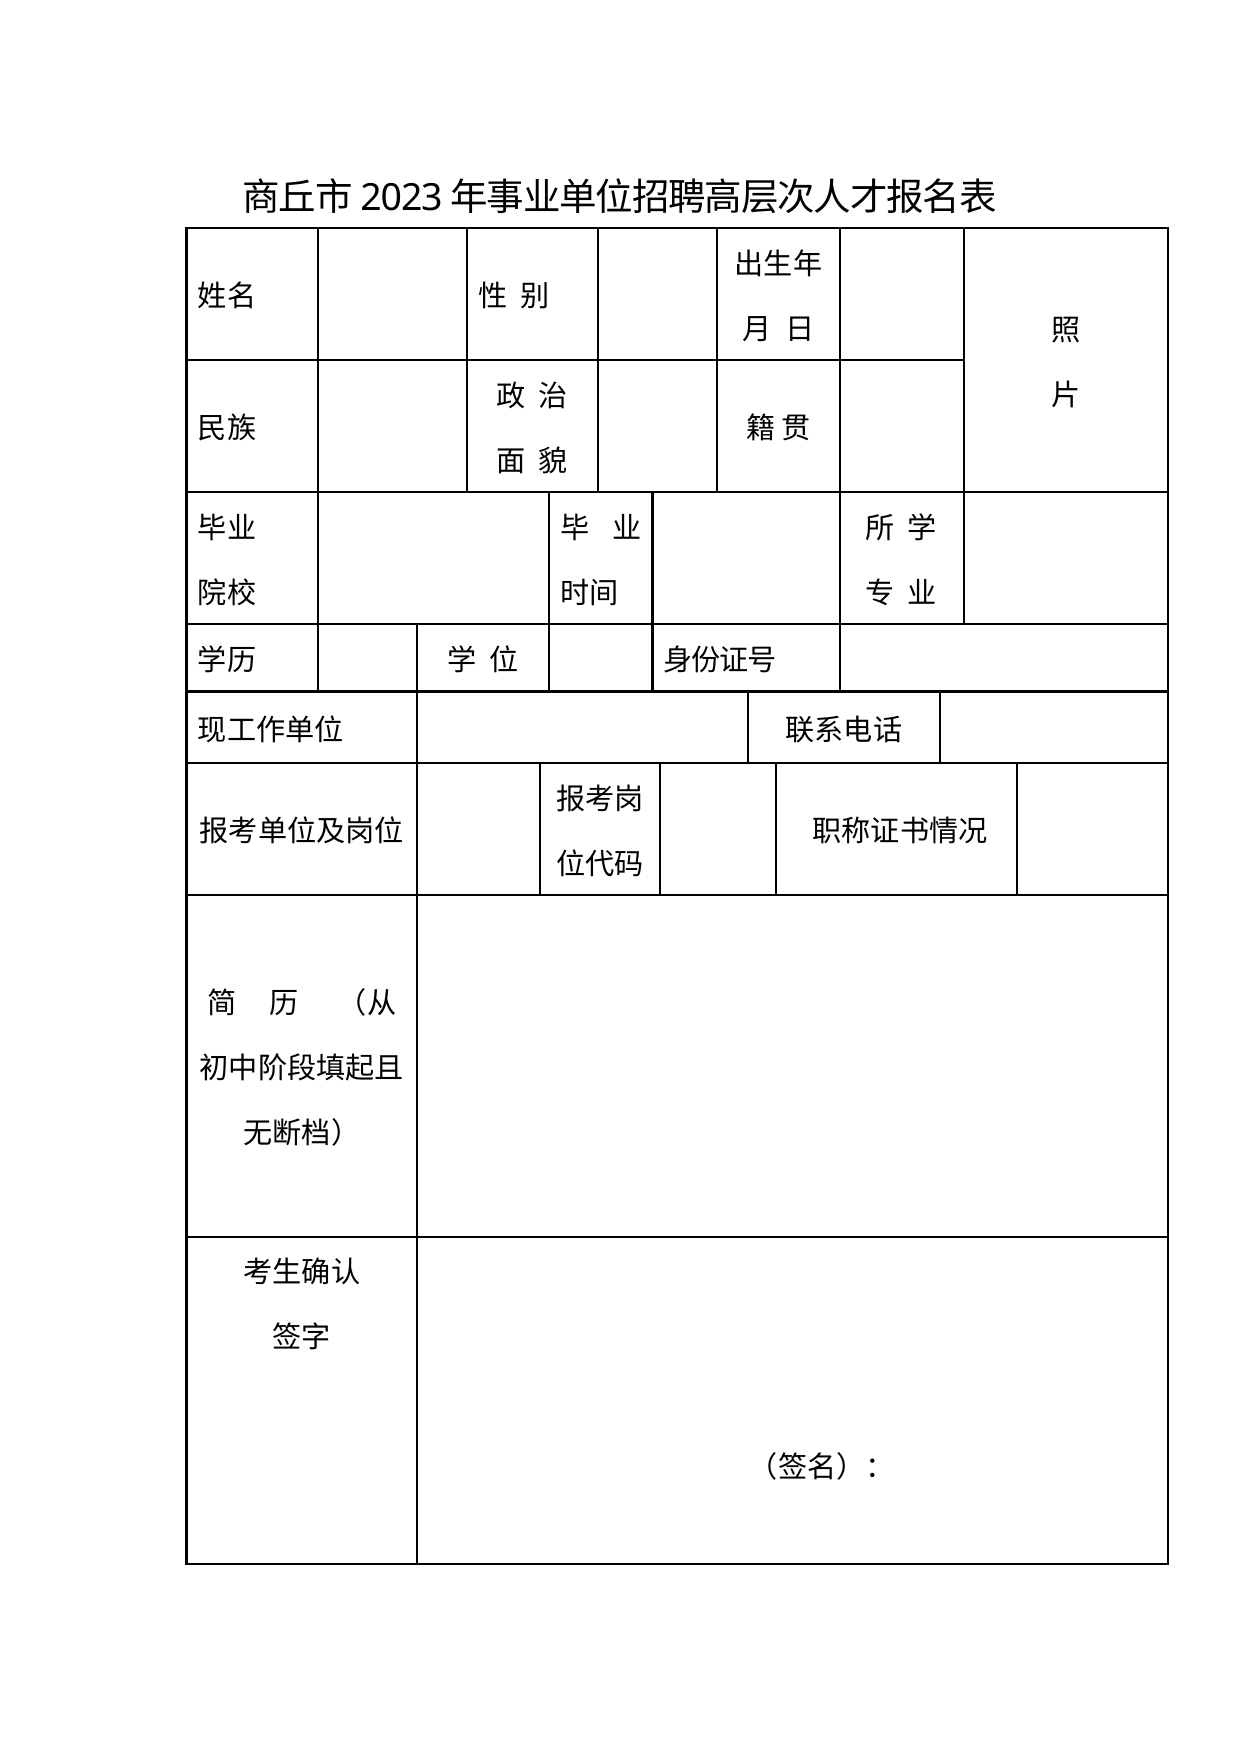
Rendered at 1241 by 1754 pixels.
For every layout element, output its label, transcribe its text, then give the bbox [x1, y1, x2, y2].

table_cell [654, 493, 839, 623]
table_header [841, 229, 963, 359]
table_header 性 别 [468, 229, 597, 359]
table_cell [841, 361, 963, 491]
table_cell 简 历 （从初中阶段填起且无断档） [188, 896, 416, 1236]
table_header 出生年月 日 [718, 229, 839, 359]
table_cell [965, 493, 1167, 623]
table_cell 考生确认 签字 [188, 1238, 416, 1563]
table_cell 报考岗位代码 [541, 764, 659, 894]
table_cell [319, 625, 416, 690]
table_header [319, 229, 466, 359]
table_cell 毕业时间 [550, 493, 651, 623]
table_cell [550, 625, 651, 690]
table_cell （签名）： 年 月 日 [418, 1238, 1167, 1563]
table_cell [941, 693, 1167, 762]
table_cell 政 治 面 貌 [468, 361, 597, 491]
table_cell [599, 361, 716, 491]
table_cell 报考单位及岗位 [188, 764, 416, 894]
table_cell 籍 贯 [718, 361, 839, 491]
table_cell [418, 896, 1167, 1236]
table_cell [1018, 764, 1167, 894]
table_cell 学历 [188, 625, 317, 690]
table_cell 联系电话 [749, 693, 939, 762]
table_cell 所 学 专 业 [841, 493, 963, 623]
table_cell 民族 [188, 361, 317, 491]
table_cell [418, 764, 539, 894]
table_cell 现工作单位 [188, 693, 416, 762]
table_cell [418, 693, 747, 762]
table_cell 毕业 院校 [188, 493, 317, 623]
table_header 照 片 [965, 229, 1167, 491]
table_cell [319, 361, 466, 491]
table_cell [319, 493, 548, 623]
table_cell 身份证号 [654, 625, 839, 690]
table_cell [841, 625, 1167, 690]
text 商丘市2023年事业单位招聘高层次人才报名表 [187, 162, 1053, 227]
table_header [599, 229, 716, 359]
table_cell 学 位 [418, 625, 548, 690]
table_header 姓名 [188, 229, 317, 359]
table_cell 职称证书情况 [777, 764, 1016, 894]
table_cell [661, 764, 775, 894]
